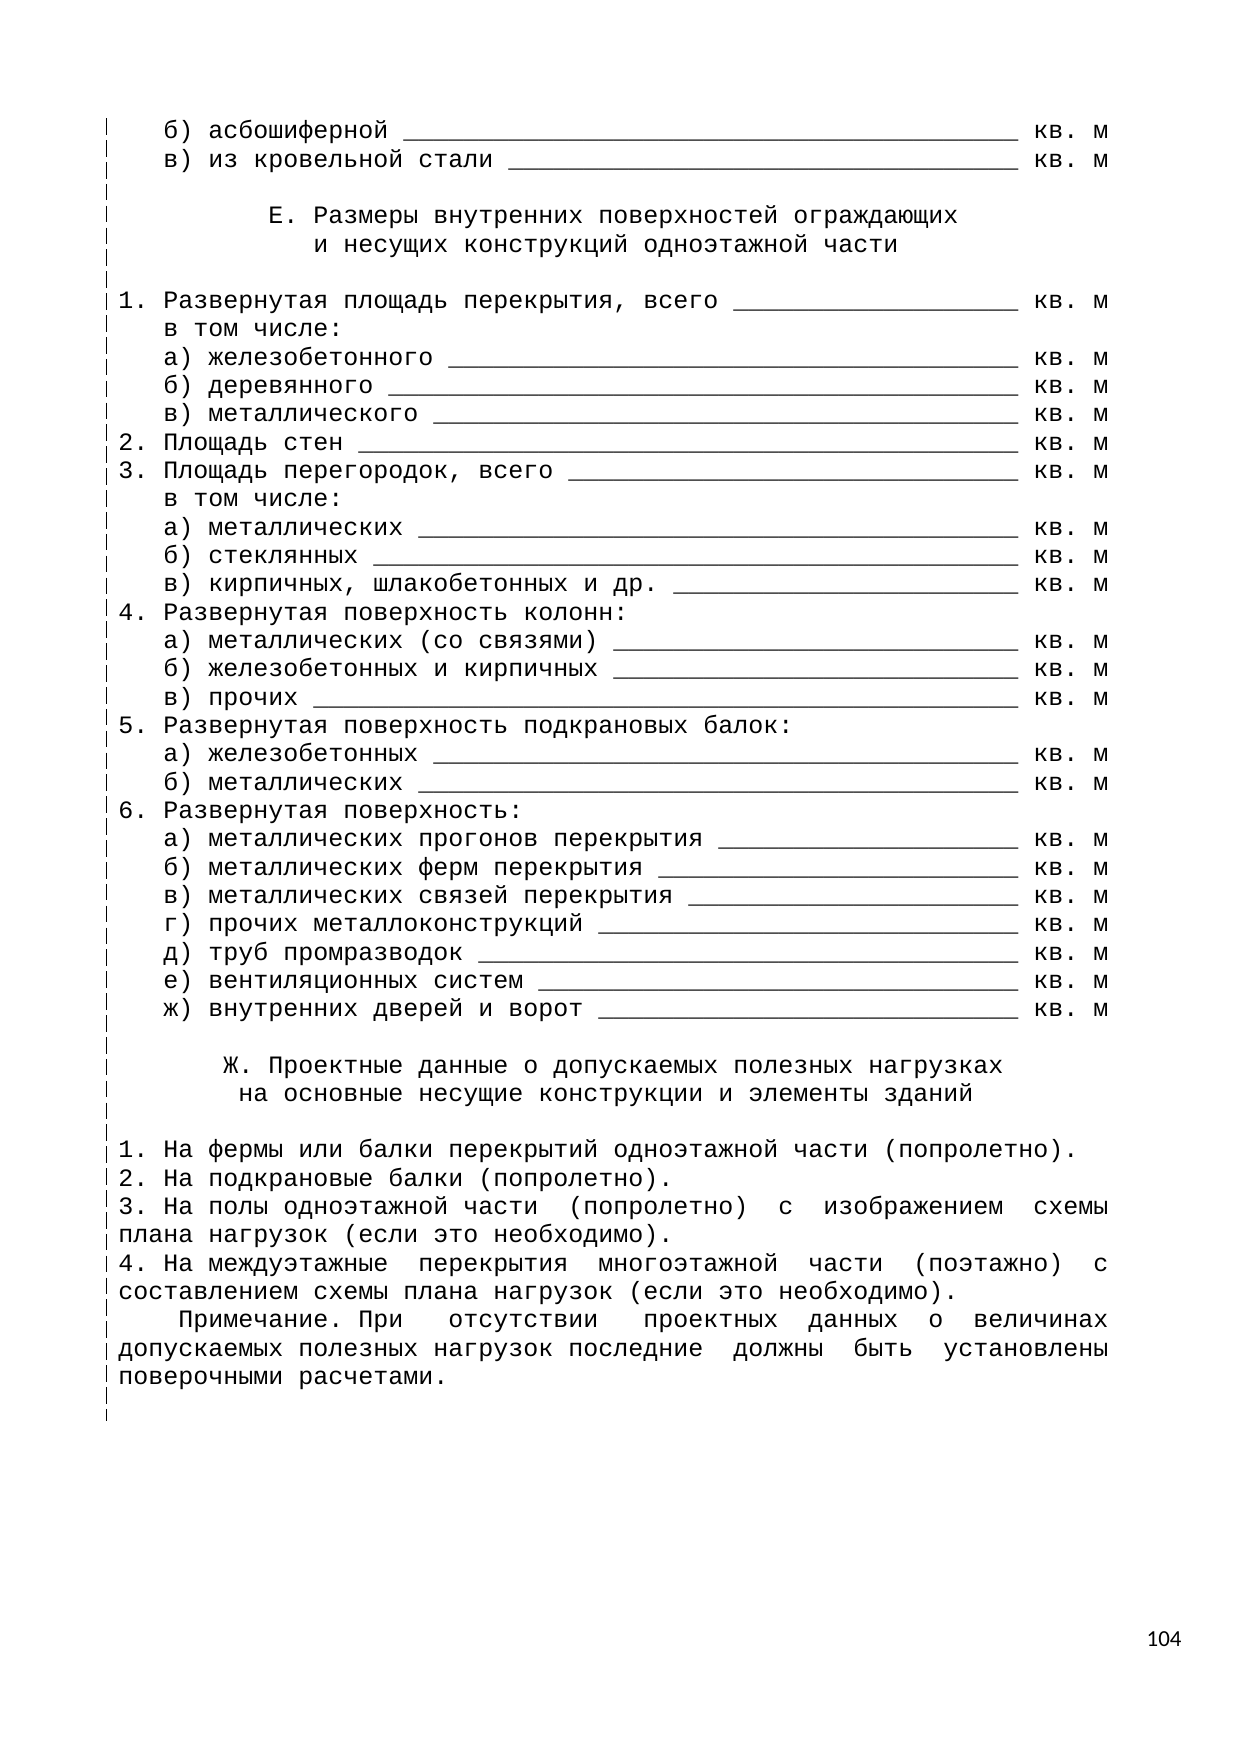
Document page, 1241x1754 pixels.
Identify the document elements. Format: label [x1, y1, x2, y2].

table_header [107, 118, 1192, 1421]
